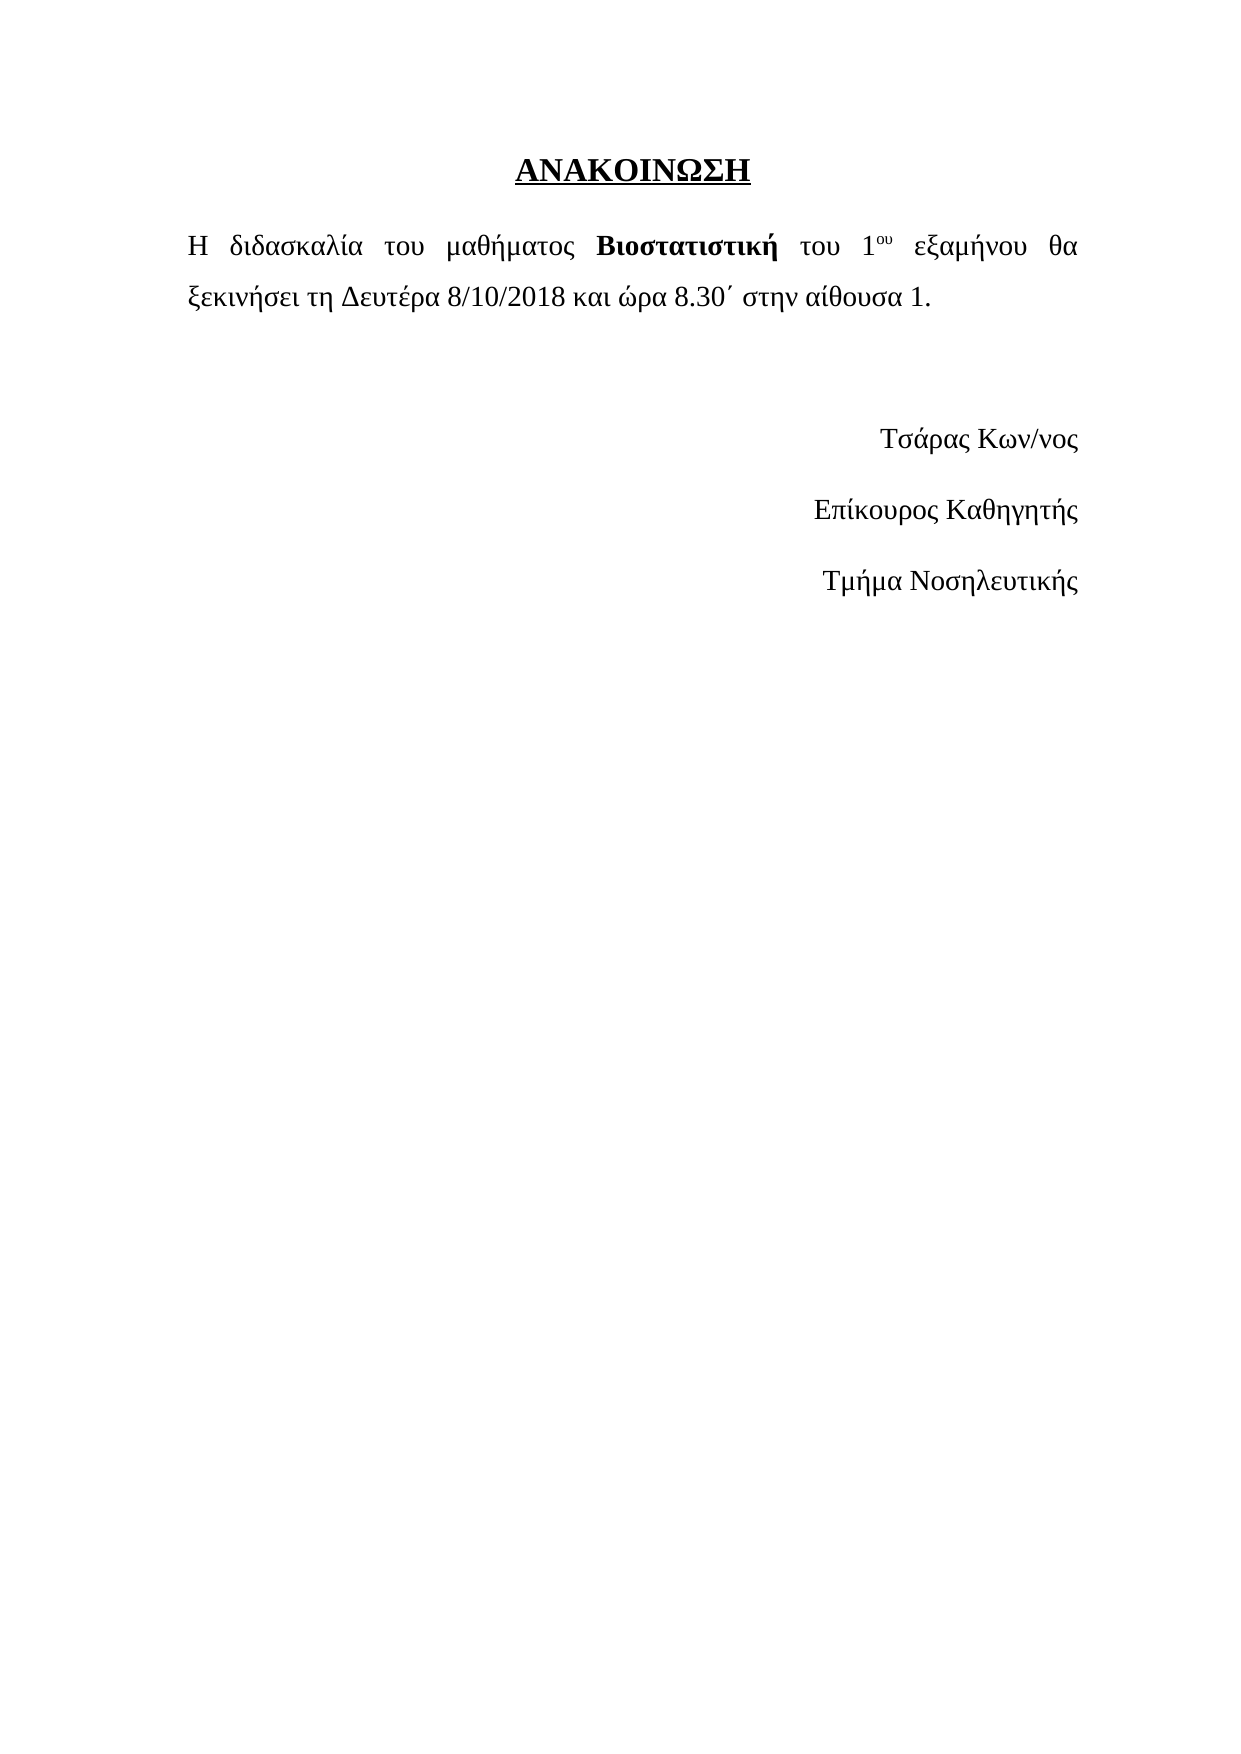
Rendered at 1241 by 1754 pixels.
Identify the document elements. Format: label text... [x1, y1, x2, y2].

text Επίκουρος Καθηγητής [187, 492, 1078, 526]
text Τμήμα Νοσηλευτικής [187, 563, 1078, 597]
text Η διδασκαλία του μαθήματος Βιοστατιστική του 1ου εξαμήνου θα ξεκινήσει τη Δευτέρα 8/10/2018 και ώρα 8.30΄ στην αίθουσα 1. [187, 228, 1078, 312]
text ΑΝΑΚΟΙΝΩΣΗ [187, 150, 1078, 188]
text Τσάρας Κων/νος [187, 421, 1078, 454]
